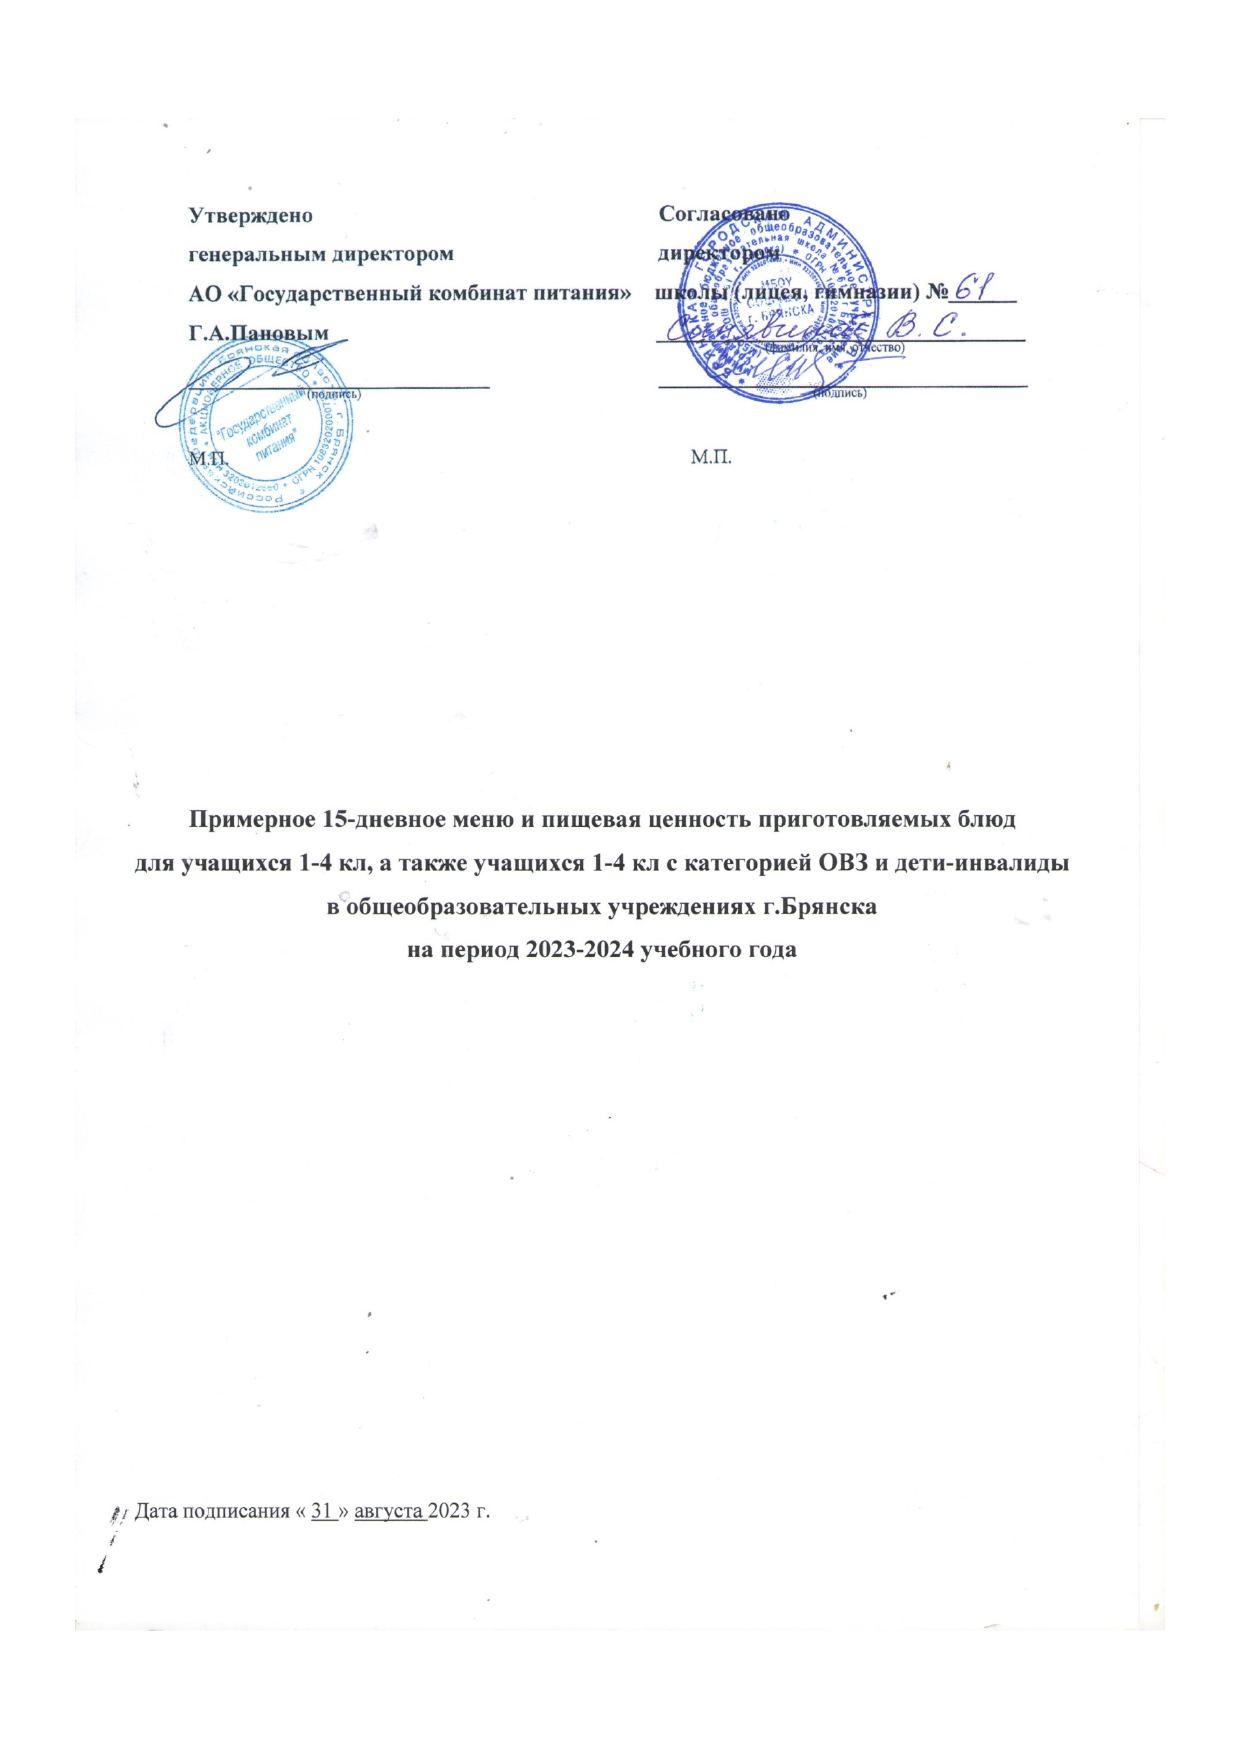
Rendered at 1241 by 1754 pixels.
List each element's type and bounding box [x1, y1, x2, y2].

picture [75, 118, 1166, 1631]
